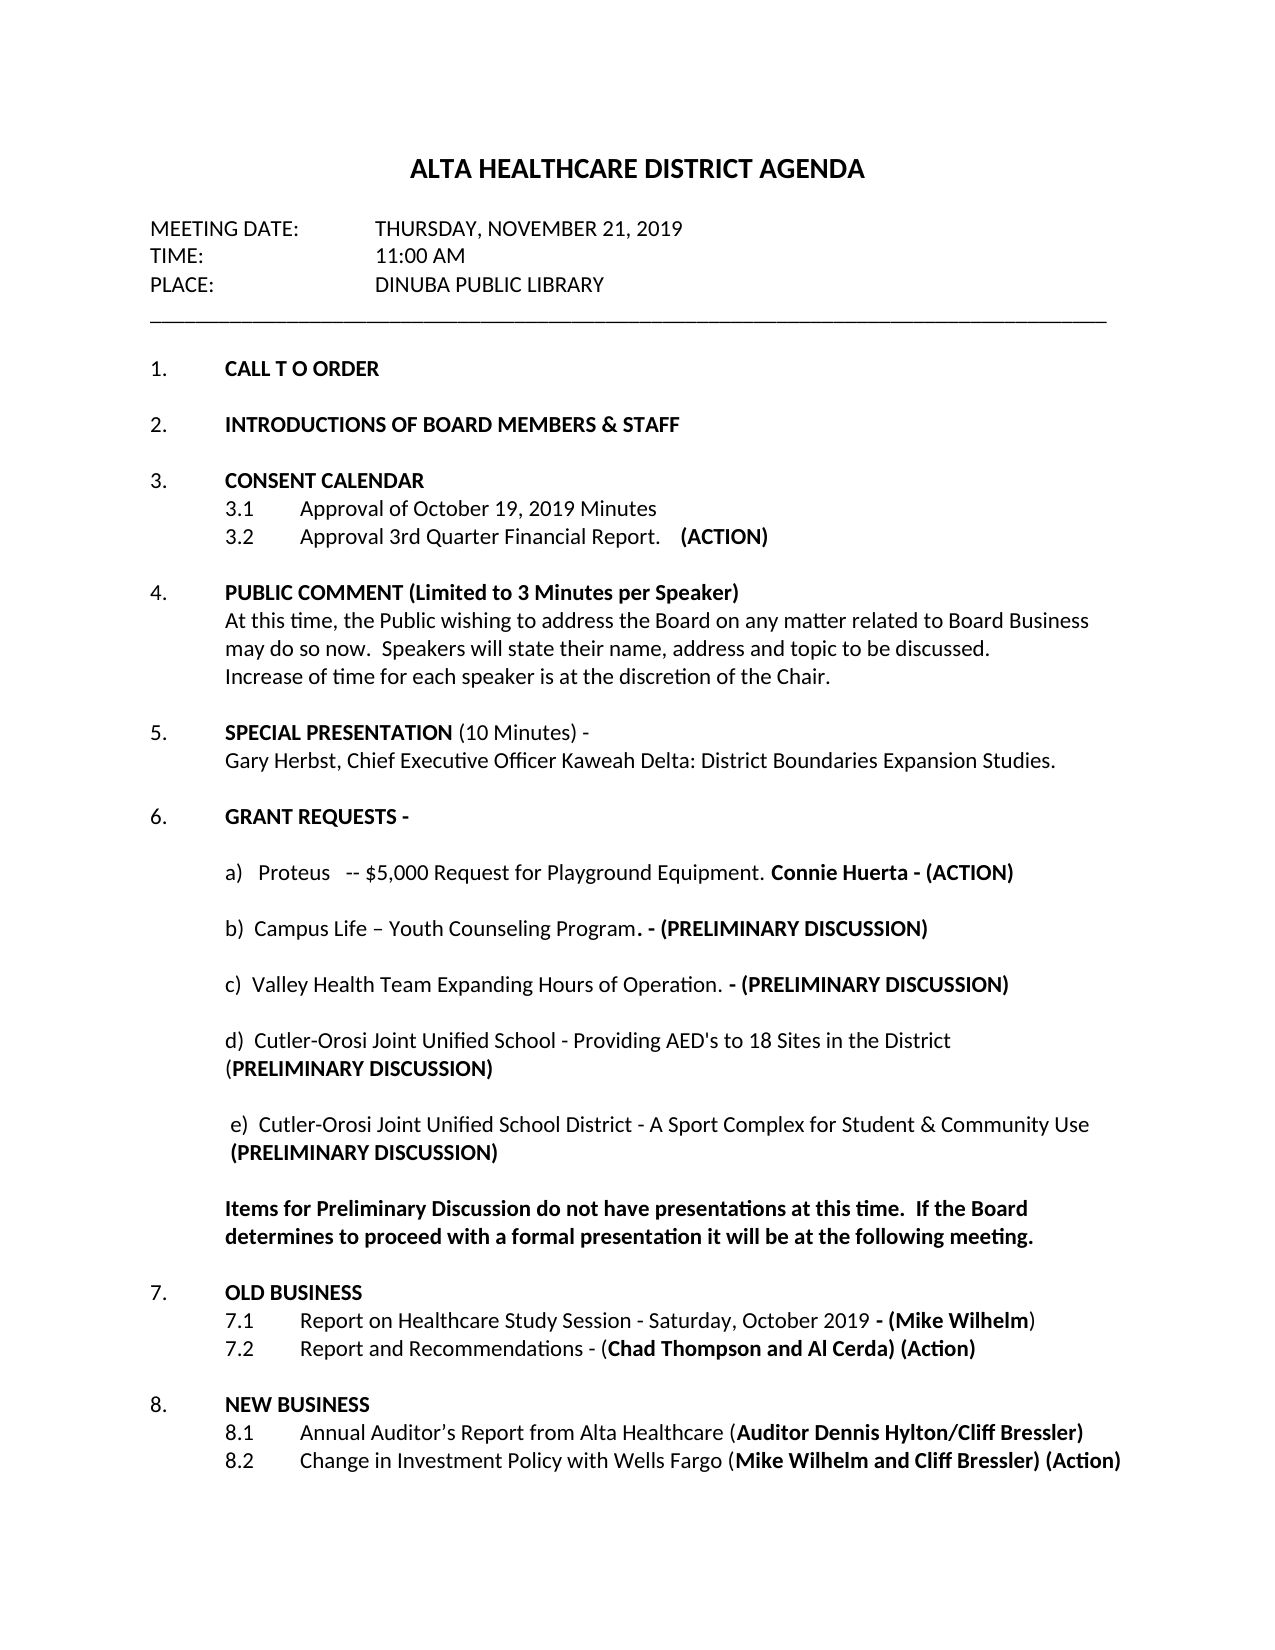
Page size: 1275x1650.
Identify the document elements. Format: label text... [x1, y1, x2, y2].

text Increase of time for each speaker is at the discretion of the Chair. [150, 662, 1125, 690]
text 8.1 Annual Auditor’s Report from Alta Healthcare (Auditor Dennis Hylton/Cliff Bressler) [150, 1418, 1125, 1447]
text At this time, the Public wishing to address the Board on any matter related to Board Business may do so now. Speakers will state their name, address and topic to be discussed. [150, 606, 1125, 662]
text (PRELIMINARY DISCUSSION) [150, 1054, 1125, 1082]
text 3.2 Approval 3rd Quarter Financial Report. (ACTION) [150, 522, 1125, 550]
text PLACE: DINUBA PUBLIC LIBRARY [150, 270, 1125, 298]
text 1. CALL T O ORDER [150, 354, 1125, 382]
text 5. SPECIAL PRESENTATION (10 Minutes) - [150, 718, 1125, 746]
text 3. CONSENT CALENDAR [150, 466, 1125, 494]
text ALTA HEALTHCARE DISTRICT AGENDA [150, 150, 1125, 186]
text 8. NEW BUSINESS [150, 1391, 1125, 1418]
text 7. OLD BUSINESS [150, 1278, 1125, 1306]
text c) Valley Health Team Expanding Hours of Operation. - (PRELIMINARY DISCUSSION) [150, 970, 1125, 998]
text e) Cutler-Orosi Joint Unified School District - A Sport Complex for Student & Community Use [150, 1110, 1125, 1138]
text (PRELIMINARY DISCUSSION) [150, 1138, 1125, 1166]
text 8.2 Change in Investment Policy with Wells Fargo (Mike Wilhelm and Cliff Bressler) (Action) [150, 1447, 1125, 1474]
text TIME: 11:00 AM [150, 242, 1125, 270]
text 3.1 Approval of October 19, 2019 Minutes [150, 494, 1125, 522]
text 7.2 Report and Recommendations - (Chad Thompson and Al Cerda) (Action) [150, 1334, 1125, 1362]
text Gary Herbst, Chief Executive Officer Kaweah Delta: District Boundaries Expansion Studies. [150, 746, 1125, 774]
text d) Cutler-Orosi Joint Unified School - Providing AED's to 18 Sites in the District [150, 1026, 1125, 1054]
text b) Campus Life – Youth Counseling Program. - (PRELIMINARY DISCUSSION) [150, 914, 1125, 942]
text MEETING DATE: THURSDAY, NOVEMBER 21, 2019 [150, 214, 1125, 242]
text a) Proteus -- $5,000 Request for Playground Equipment. Connie Huerta - (ACTION) [150, 858, 1125, 886]
text 2. INTRODUCTIONS OF BOARD MEMBERS & STAFF [150, 410, 1125, 438]
text 6. GRANT REQUESTS - [150, 802, 1125, 830]
text Items for Preliminary Discussion do not have presentations at this time. If the Board determines to proceed with a formal presentation it will be at the following meeting. [225, 1194, 1125, 1250]
text ____________________________________________________________________________________ [150, 298, 1125, 326]
text 7.1 Report on Healthcare Study Session - Saturday, October 2019 - (Mike Wilhelm) [150, 1306, 1125, 1334]
text 4. PUBLIC COMMENT (Limited to 3 Minutes per Speaker) [150, 578, 1125, 606]
